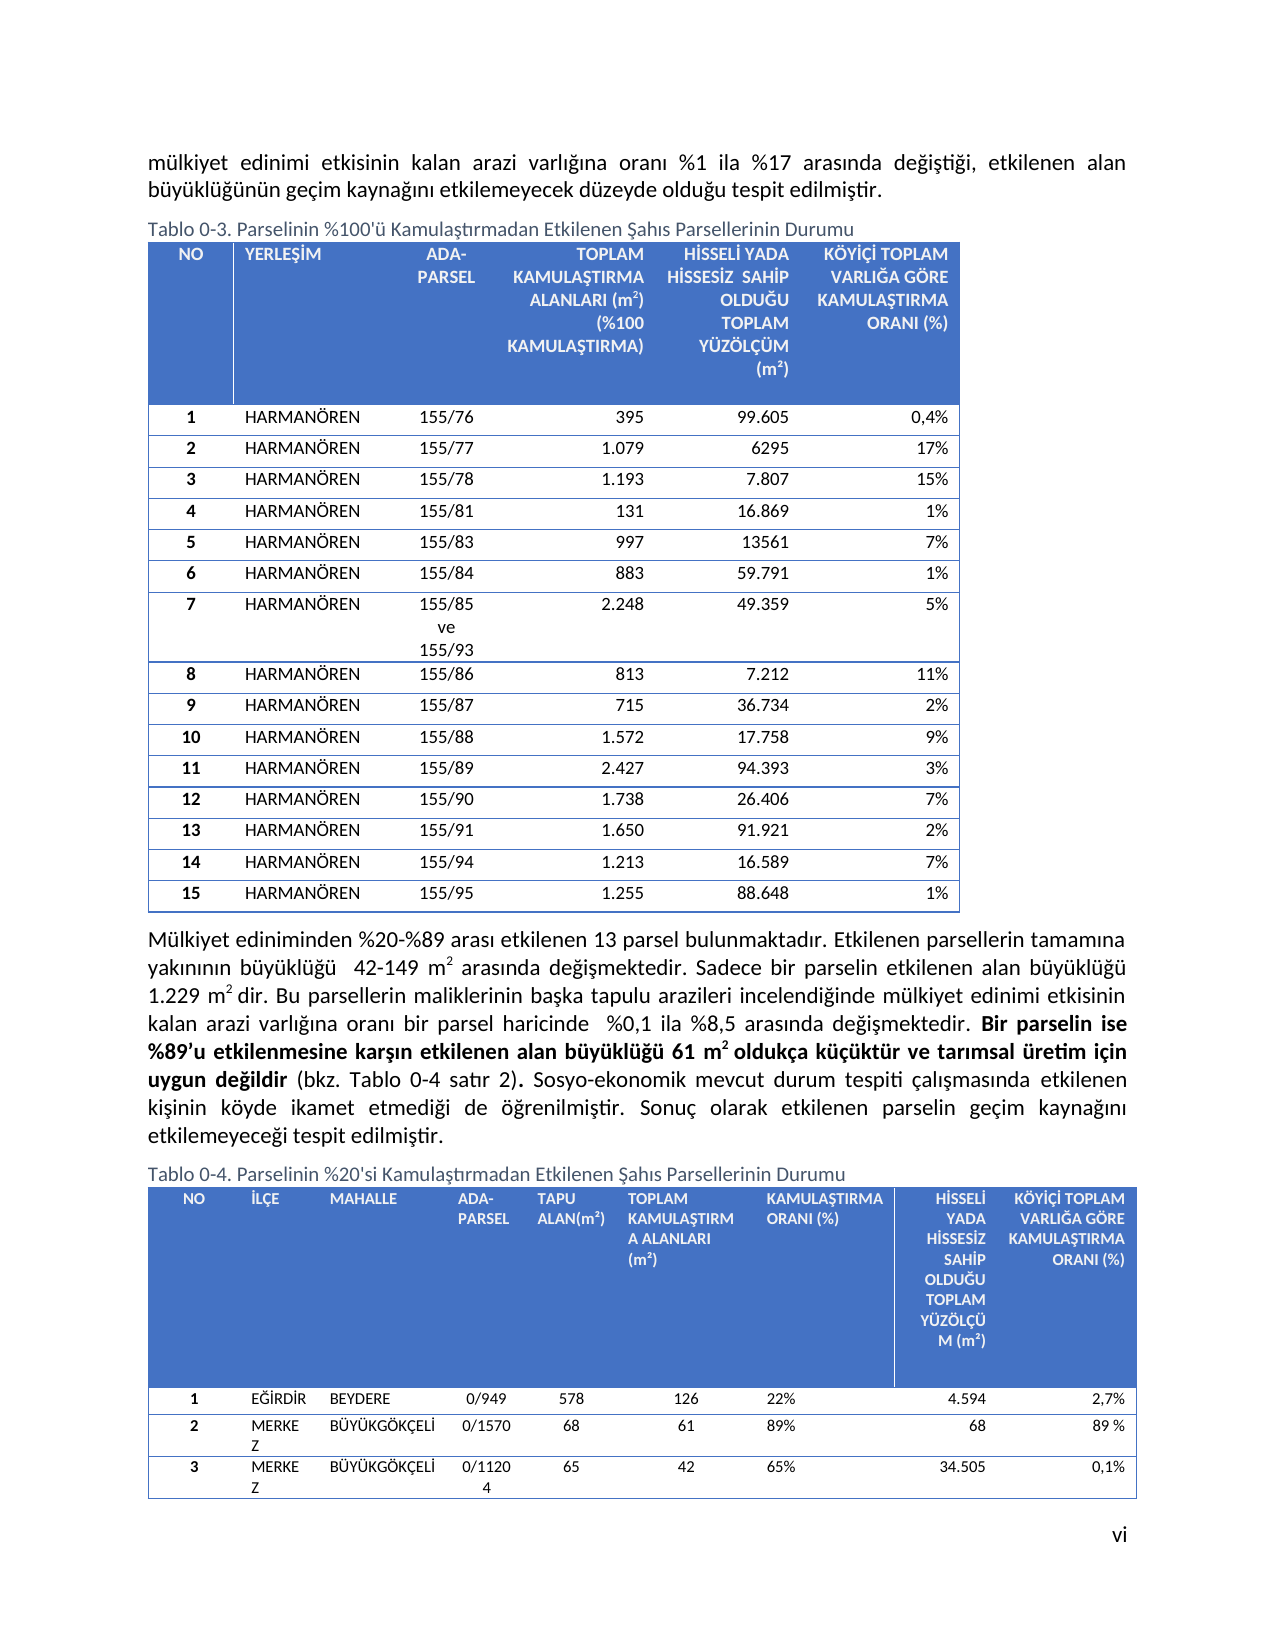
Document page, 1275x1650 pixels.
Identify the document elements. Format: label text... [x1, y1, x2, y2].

table_cell 2% [800, 694, 959, 724]
table_cell HARMANÖREN [234, 663, 405, 693]
table_cell 155/94 [405, 850, 487, 880]
table_cell 4.594 [895, 1388, 997, 1414]
table_cell 155/81 [405, 499, 487, 529]
table_cell HARMANÖREN [234, 593, 405, 661]
table_cell 12 [149, 788, 233, 818]
table_cell 0/949 [447, 1388, 526, 1414]
table_cell 8 [149, 663, 233, 693]
table_cell BÜYÜKGÖKÇELİ [318, 1457, 447, 1497]
table_cell HARMANÖREN [234, 850, 405, 880]
table_cell 7 [149, 593, 233, 661]
table_cell HARMANÖREN [234, 530, 405, 560]
table_cell HARMANÖREN [234, 788, 405, 818]
table_cell 1.650 [487, 819, 655, 849]
table_cell 7% [800, 850, 959, 880]
table_cell 2.248 [487, 593, 655, 661]
table_cell 1.079 [487, 436, 655, 467]
table_cell HARMANÖREN [234, 819, 405, 849]
table_cell 4 [149, 499, 233, 529]
table_header TAPU ALAN(m²) [526, 1188, 617, 1387]
table_cell 0,4% [800, 405, 959, 435]
table_cell 2 [149, 436, 233, 467]
table_cell 997 [487, 530, 655, 560]
table_cell 1.193 [487, 468, 655, 498]
table_cell 94.393 [655, 756, 800, 786]
table_cell 61 [617, 1415, 755, 1456]
table_cell 1% [800, 561, 959, 592]
table_cell HARMANÖREN [234, 405, 405, 435]
table_cell 11 [149, 756, 233, 786]
table_cell HARMANÖREN [234, 436, 405, 467]
table_cell EĞİRDİR [240, 1388, 318, 1414]
table_header İLÇE [240, 1188, 318, 1387]
table_cell 1 [149, 1388, 240, 1414]
table_cell 7% [800, 530, 959, 560]
table_header ADA-PARSEL [405, 243, 487, 404]
table_header TOPLAM KAMULAŞTIRMA ALANLARI (m²) [617, 1188, 755, 1387]
table_cell 7.212 [655, 663, 800, 693]
table_cell 395 [487, 405, 655, 435]
table_cell 126 [617, 1388, 755, 1414]
table_cell 155/85 ve 155/93 [405, 593, 487, 661]
table_cell 13561 [655, 530, 800, 560]
table_cell 49.359 [655, 593, 800, 661]
table_cell 99.605 [655, 405, 800, 435]
table_cell 42 [617, 1457, 755, 1497]
table_cell 68 [895, 1415, 997, 1456]
text Tablo 0-3. Parselinin %100'ü Kamulaştırmadan Etkilenen Şahıs Parsellerinin Durumu [148, 216, 1127, 242]
table_cell 5% [800, 593, 959, 661]
table_cell HARMANÖREN [234, 468, 405, 498]
table_cell 0,1% [997, 1457, 1136, 1497]
table_header KAMULAŞTIRMA ORANI (%) [755, 1188, 894, 1387]
table_header HİSSELİ YADA HİSSESİZ SAHİP OLDUĞU TOPLAM YÜZÖLÇÜM (m²) [895, 1188, 997, 1387]
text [148, 148, 1127, 204]
table_cell BÜYÜKGÖKÇELİ [318, 1415, 447, 1456]
table_cell 155/77 [405, 436, 487, 467]
table_cell 16.589 [655, 850, 800, 880]
table_cell 65 [526, 1457, 617, 1497]
table_cell 17% [800, 436, 959, 467]
table_cell 15 [149, 881, 233, 911]
table_cell 91.921 [655, 819, 800, 849]
table_cell 9% [800, 725, 959, 755]
table_header NO [149, 243, 233, 404]
table_header KÖYİÇİ TOPLAM VARLIĞA GÖRE KAMULAŞTIRMA ORANI (%) [997, 1188, 1136, 1387]
table_cell 1% [800, 881, 959, 911]
table_cell 14 [149, 850, 233, 880]
table_cell 7.807 [655, 468, 800, 498]
table_cell 26.406 [655, 788, 800, 818]
table_cell 883 [487, 561, 655, 592]
table_cell 3 [149, 468, 233, 498]
table_cell 10 [149, 725, 233, 755]
table_cell 155/88 [405, 725, 487, 755]
table_cell HARMANÖREN [234, 499, 405, 529]
table_cell 1.255 [487, 881, 655, 911]
table_cell 155/91 [405, 819, 487, 849]
table_cell 59.791 [655, 561, 800, 592]
table_cell 3 [149, 1457, 240, 1497]
table_cell 155/83 [405, 530, 487, 560]
table_cell BEYDERE [318, 1388, 447, 1414]
table_cell HARMANÖREN [234, 756, 405, 786]
table_cell 17.758 [655, 725, 800, 755]
table_cell 22% [755, 1388, 894, 1414]
table_cell 578 [526, 1388, 617, 1414]
table_cell 36.734 [655, 694, 800, 724]
table_cell 1 [149, 405, 233, 435]
table_cell 1.738 [487, 788, 655, 818]
table_cell 89 % [997, 1415, 1136, 1456]
table_cell 5 [149, 530, 233, 560]
table_cell 715 [487, 694, 655, 724]
table_cell 1.572 [487, 725, 655, 755]
table_cell 2.427 [487, 756, 655, 786]
table_header MAHALLE [318, 1188, 447, 1387]
table_cell 9 [149, 694, 233, 724]
table_cell 155/89 [405, 756, 487, 786]
table_cell 2 [149, 1415, 240, 1456]
table_cell 155/87 [405, 694, 487, 724]
table_header ADA-PARSEL [447, 1188, 526, 1387]
table_header KÖYİÇİ TOPLAM VARLIĞA GÖRE KAMULAŞTIRMA ORANI (%) [800, 243, 959, 404]
table_cell MERKEZ [240, 1457, 318, 1497]
table_cell 15% [800, 468, 959, 498]
table_cell 1.213 [487, 850, 655, 880]
table_cell HARMANÖREN [234, 561, 405, 592]
table_cell HARMANÖREN [234, 694, 405, 724]
table_cell 155/78 [405, 468, 487, 498]
table_cell 0/1570 [447, 1415, 526, 1456]
table_cell 88.648 [655, 881, 800, 911]
table_header YERLEŞİM [234, 243, 405, 404]
table_cell 131 [487, 499, 655, 529]
table_cell 89% [755, 1415, 894, 1456]
table_cell HARMANÖREN [234, 725, 405, 755]
table_cell 11% [800, 663, 959, 693]
table_cell 16.869 [655, 499, 800, 529]
table_cell 2% [800, 819, 959, 849]
table_cell 155/86 [405, 663, 487, 693]
table_cell 1% [800, 499, 959, 529]
table_cell 34.505 [895, 1457, 997, 1497]
table_cell MERKEZ [240, 1415, 318, 1456]
table_cell 155/90 [405, 788, 487, 818]
table_cell 68 [526, 1415, 617, 1456]
table_cell 813 [487, 663, 655, 693]
table_cell 155/76 [405, 405, 487, 435]
table_cell 13 [149, 819, 233, 849]
table_cell 0/11204 [447, 1457, 526, 1497]
text Mülkiyet ediniminden %20-%89 arası etkilenen 13 parsel bulunmaktadır. Etkilenen parsellerin tamamına yakınının büyüklüğü 42-149 m2 arasında değişmektedir. Sadece bir parselin etkilenen alan büyüklüğü 1.229 m2 dir. Bu parsellerin maliklerinin başka tapulu arazileri incelendiğinde mülkiyet edinimi etkisinin kalan arazi varlığına oranı bir parsel haricinde %0,1 ila %8,5 arasında değişmektedir. Bir parselin ise %89’u etkilenmesine karşın etkilenen alan büyüklüğü 61 m2 oldukça küçüktür ve tarımsal üretim için uygun değildir (bkz. Tablo 0-4 satır 2). Sosyo-ekonomik mevcut durum tespiti çalışmasında etkilenen kişinin köyde ikamet etmediği de öğrenilmiştir. Sonuç olarak etkilenen parselin geçim kaynağını etkilemeyeceği tespit edilmiştir. [148, 925, 1127, 1149]
table_cell 6 [149, 561, 233, 592]
table_cell 155/84 [405, 561, 487, 592]
table_cell 7% [800, 788, 959, 818]
table_cell 3% [800, 756, 959, 786]
table_cell 65% [755, 1457, 894, 1497]
text Tablo 0-4. Parselinin %20'si Kamulaştırmadan Etkilenen Şahıs Parsellerinin Durumu [148, 1162, 1127, 1187]
table_cell HARMANÖREN [234, 881, 405, 911]
table_header NO [149, 1188, 240, 1387]
table_cell 2,7% [997, 1388, 1136, 1414]
table_header HİSSELİ YADA HİSSESİZ SAHİP OLDUĞU TOPLAM YÜZÖLÇÜM (m²) [655, 243, 800, 404]
table_cell 6295 [655, 436, 800, 467]
table_header TOPLAM KAMULAŞTIRMA ALANLARI (m2) (%100 KAMULAŞTIRMA) [487, 243, 655, 404]
table_cell 155/95 [405, 881, 487, 911]
